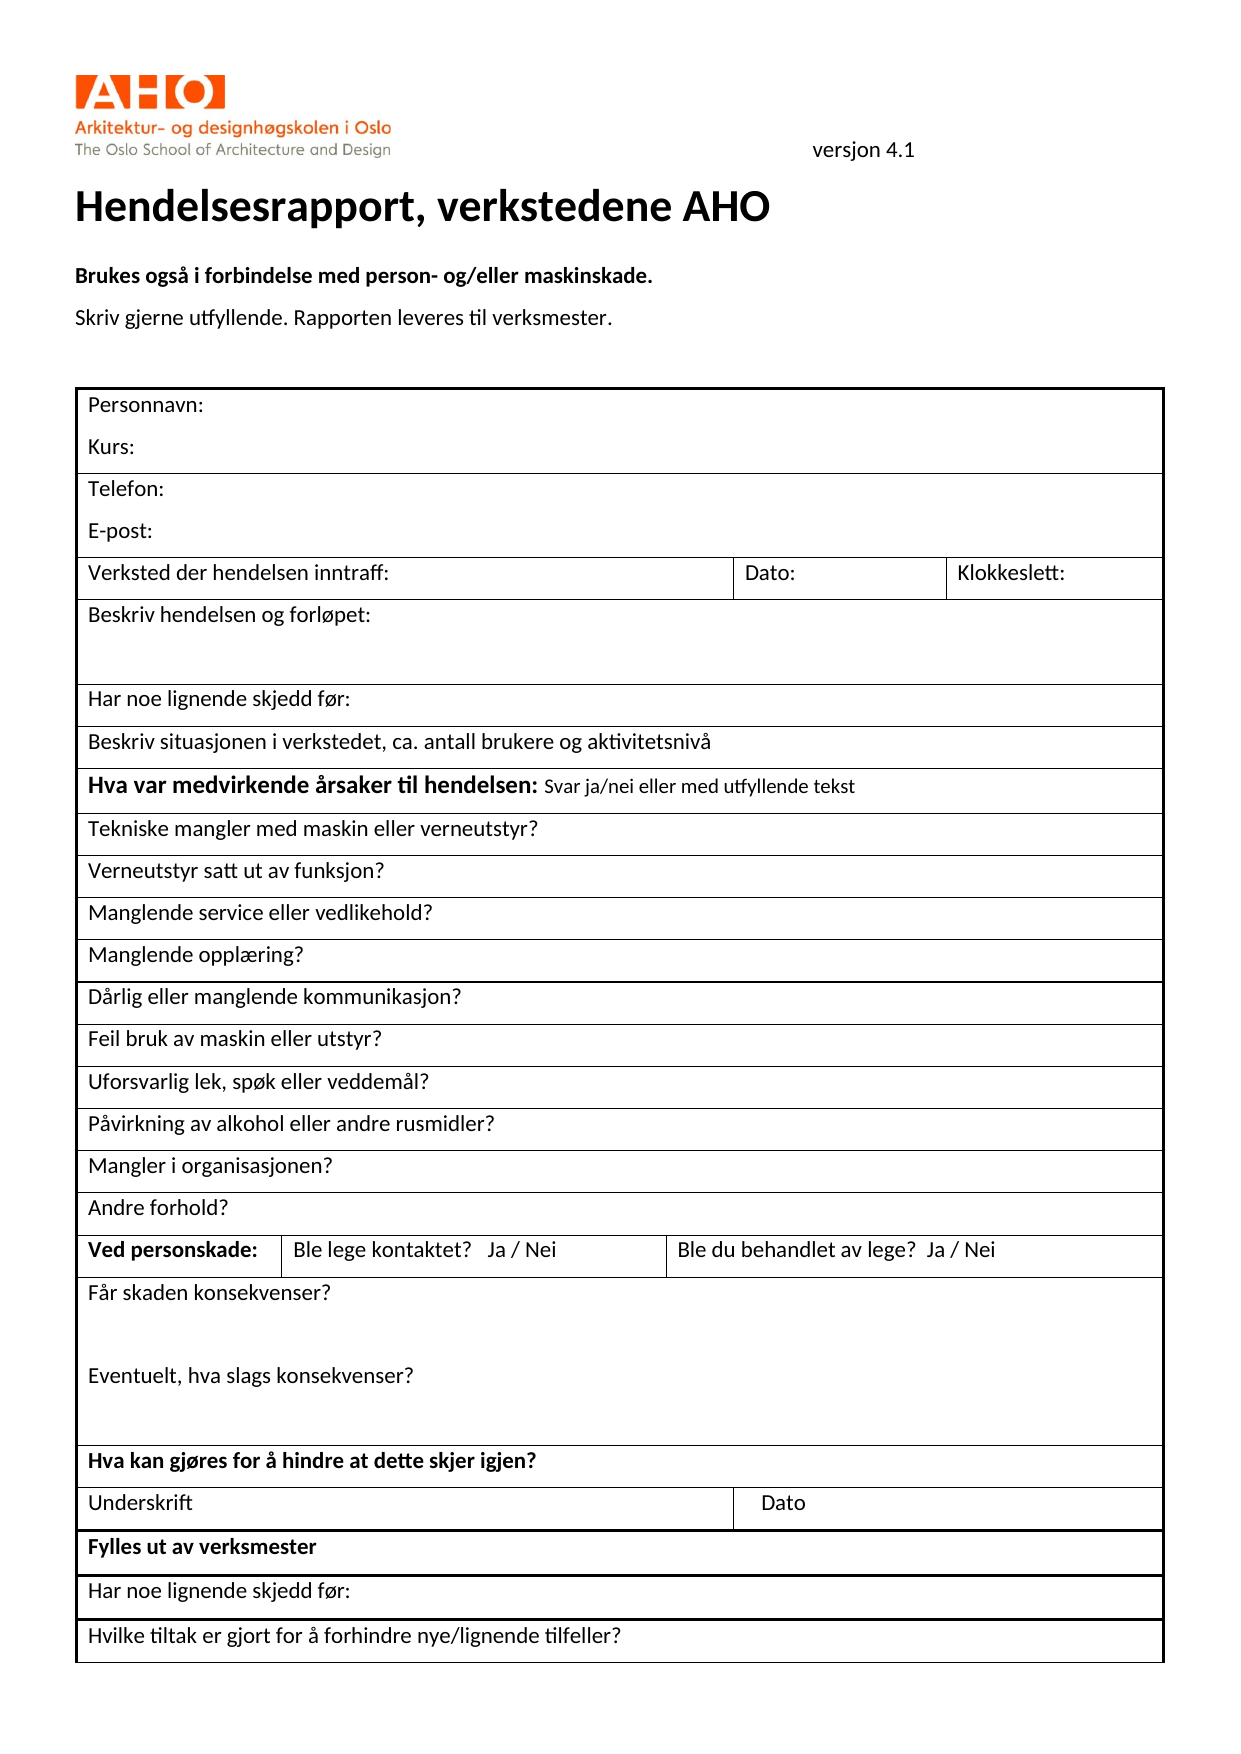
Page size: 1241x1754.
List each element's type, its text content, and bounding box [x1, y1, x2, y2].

table_cell Får skaden konsekvenser? Eventuelt, hva slags konsekvenser? [78, 1278, 1162, 1445]
table_cell Dato: [734, 558, 946, 599]
table_cell Ble lege kontaktet? Ja / Nei [282, 1236, 666, 1277]
table_cell Manglende opplæring? [78, 940, 1162, 981]
table_cell Mangler i organisasjonen? [78, 1151, 1162, 1192]
table_cell Påvirkning av alkohol eller andre rusmidler? [78, 1109, 1162, 1150]
table_cell Hva var medvirkende årsaker til hendelsen: Svar ja/nei eller med utfyllende tekst [78, 769, 1162, 813]
table_cell Dårlig eller manglende kommunikasjon? [78, 983, 1162, 1023]
table_cell Verksted der hendelsen inntraff: [78, 558, 733, 599]
table_cell Fylles ut av verksmester [78, 1532, 1162, 1573]
table_cell Beskriv hendelsen og forløpet: [78, 600, 1162, 683]
table_cell Uforsvarlig lek, spøk eller veddemål? [78, 1067, 1162, 1108]
table_cell Beskriv situasjonen i verkstedet, ca. antall brukere og aktivitetsnivå [78, 727, 1162, 768]
text Brukes også i forbindelse med person- og/eller maskinskade. [75, 261, 1165, 289]
table_cell Ble du behandlet av lege? Ja / Nei [667, 1236, 1162, 1277]
table_cell Dato [734, 1488, 1162, 1529]
table_cell Hva kan gjøres for å hindre at dette skjer igjen? [78, 1446, 1162, 1487]
table_cell Ved personskade: [78, 1236, 281, 1277]
table_cell Andre forhold? [78, 1193, 1162, 1234]
table_cell Tekniske mangler med maskin eller verneutstyr? [78, 814, 1162, 855]
table_cell Klokkeslett: [947, 558, 1162, 599]
text Skriv gjerne utfyllende. Rapporten leveres til verksmester. [75, 303, 1165, 331]
table_header Personnavn: Kurs: [78, 390, 1162, 473]
table_cell Underskrift [78, 1488, 733, 1529]
table_cell Hvilke tiltak er gjort for å forhindre nye/lignende tilfeller? [78, 1621, 1162, 1662]
table_cell Feil bruk av maskin eller utstyr? [78, 1025, 1162, 1066]
table_cell Telefon: E-post: [78, 474, 1162, 557]
table_cell Manglende service eller vedlikehold? [78, 898, 1162, 939]
text Hendelsesrapport, verkstedene AHO [75, 177, 1165, 233]
table_cell Har noe lignende skjedd før: [78, 685, 1162, 726]
table_cell Har noe lignende skjedd før: [78, 1577, 1162, 1618]
picture [75, 75, 391, 158]
table_cell Verneutstyr satt ut av funksjon? [78, 856, 1162, 897]
